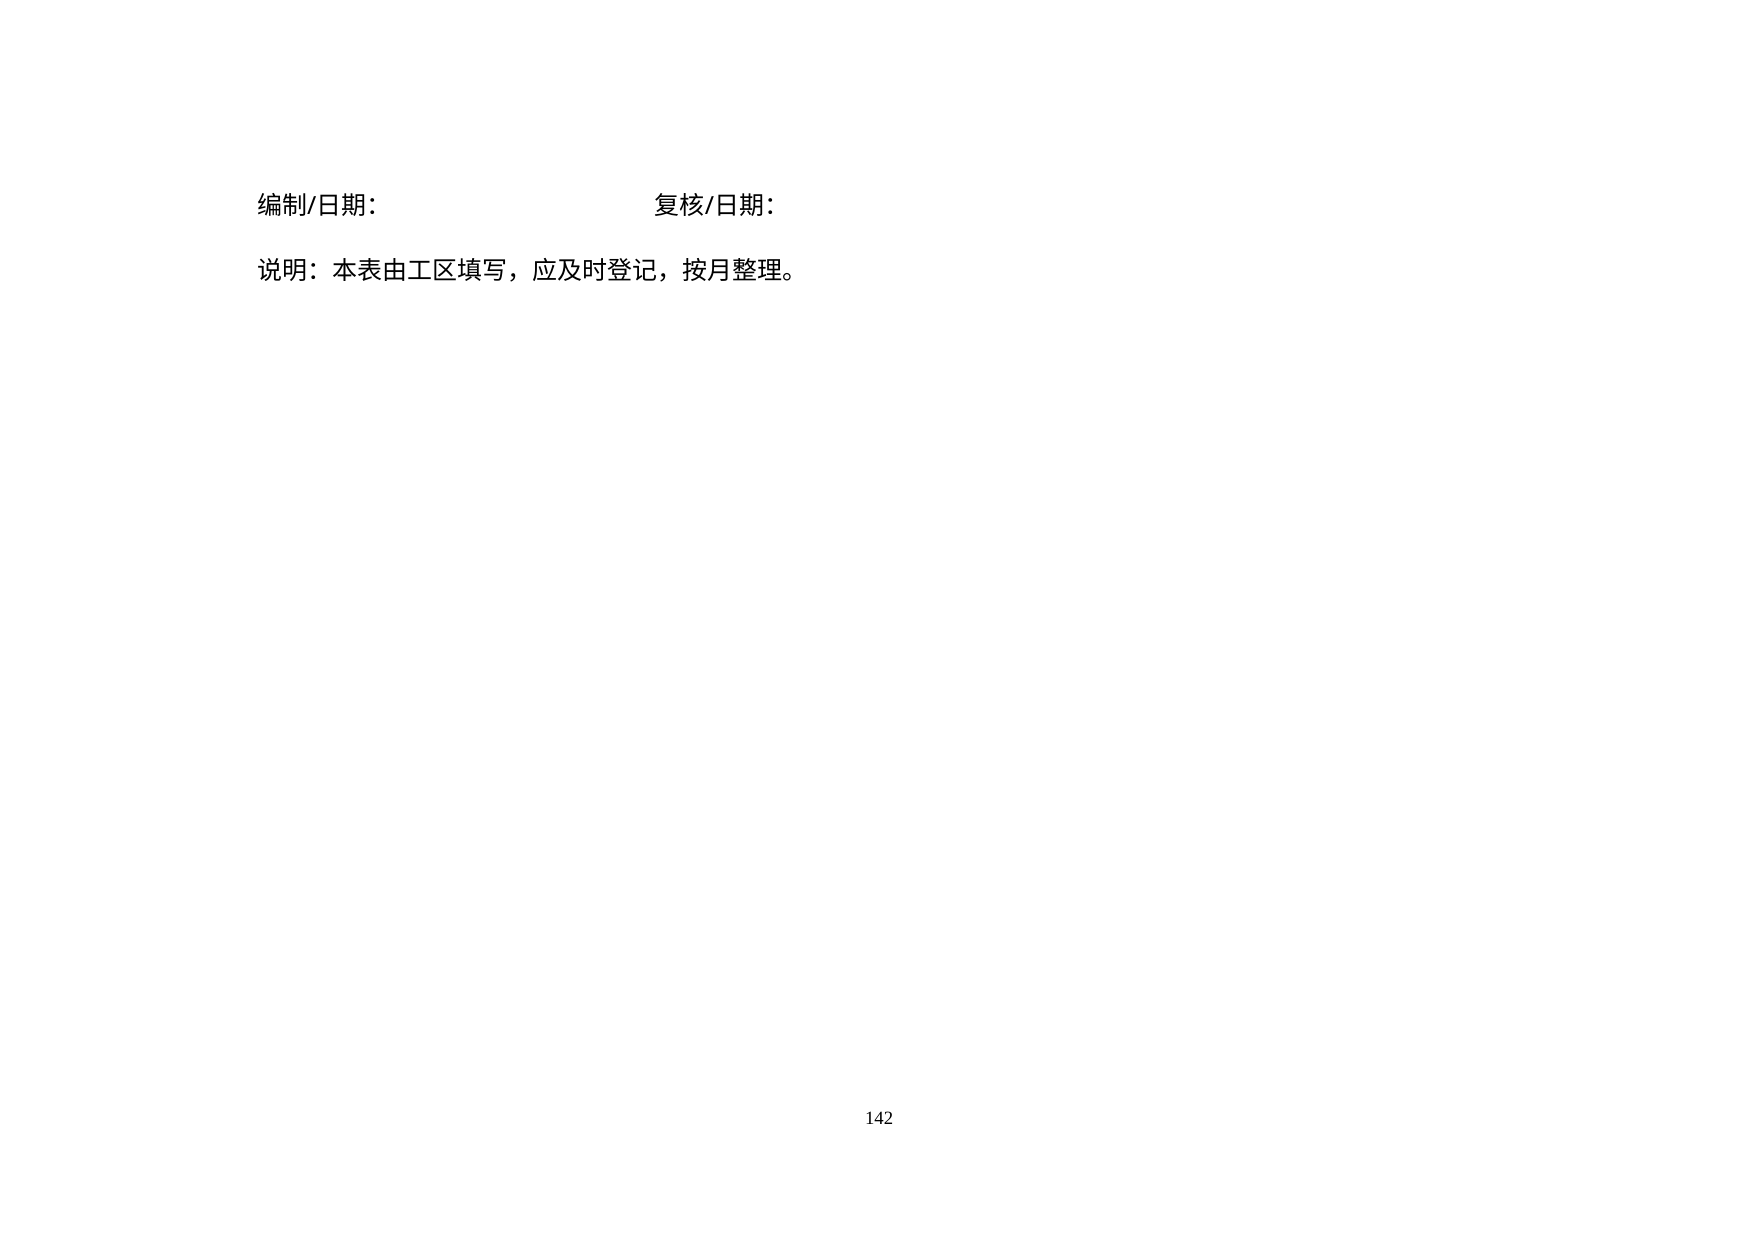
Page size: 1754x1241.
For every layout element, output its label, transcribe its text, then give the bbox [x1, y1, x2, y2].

text 编制/日期： 复核/日期： [207, 171, 1535, 236]
text 说明：本表由工区填写，应及时登记，按月整理。 [207, 236, 1535, 301]
